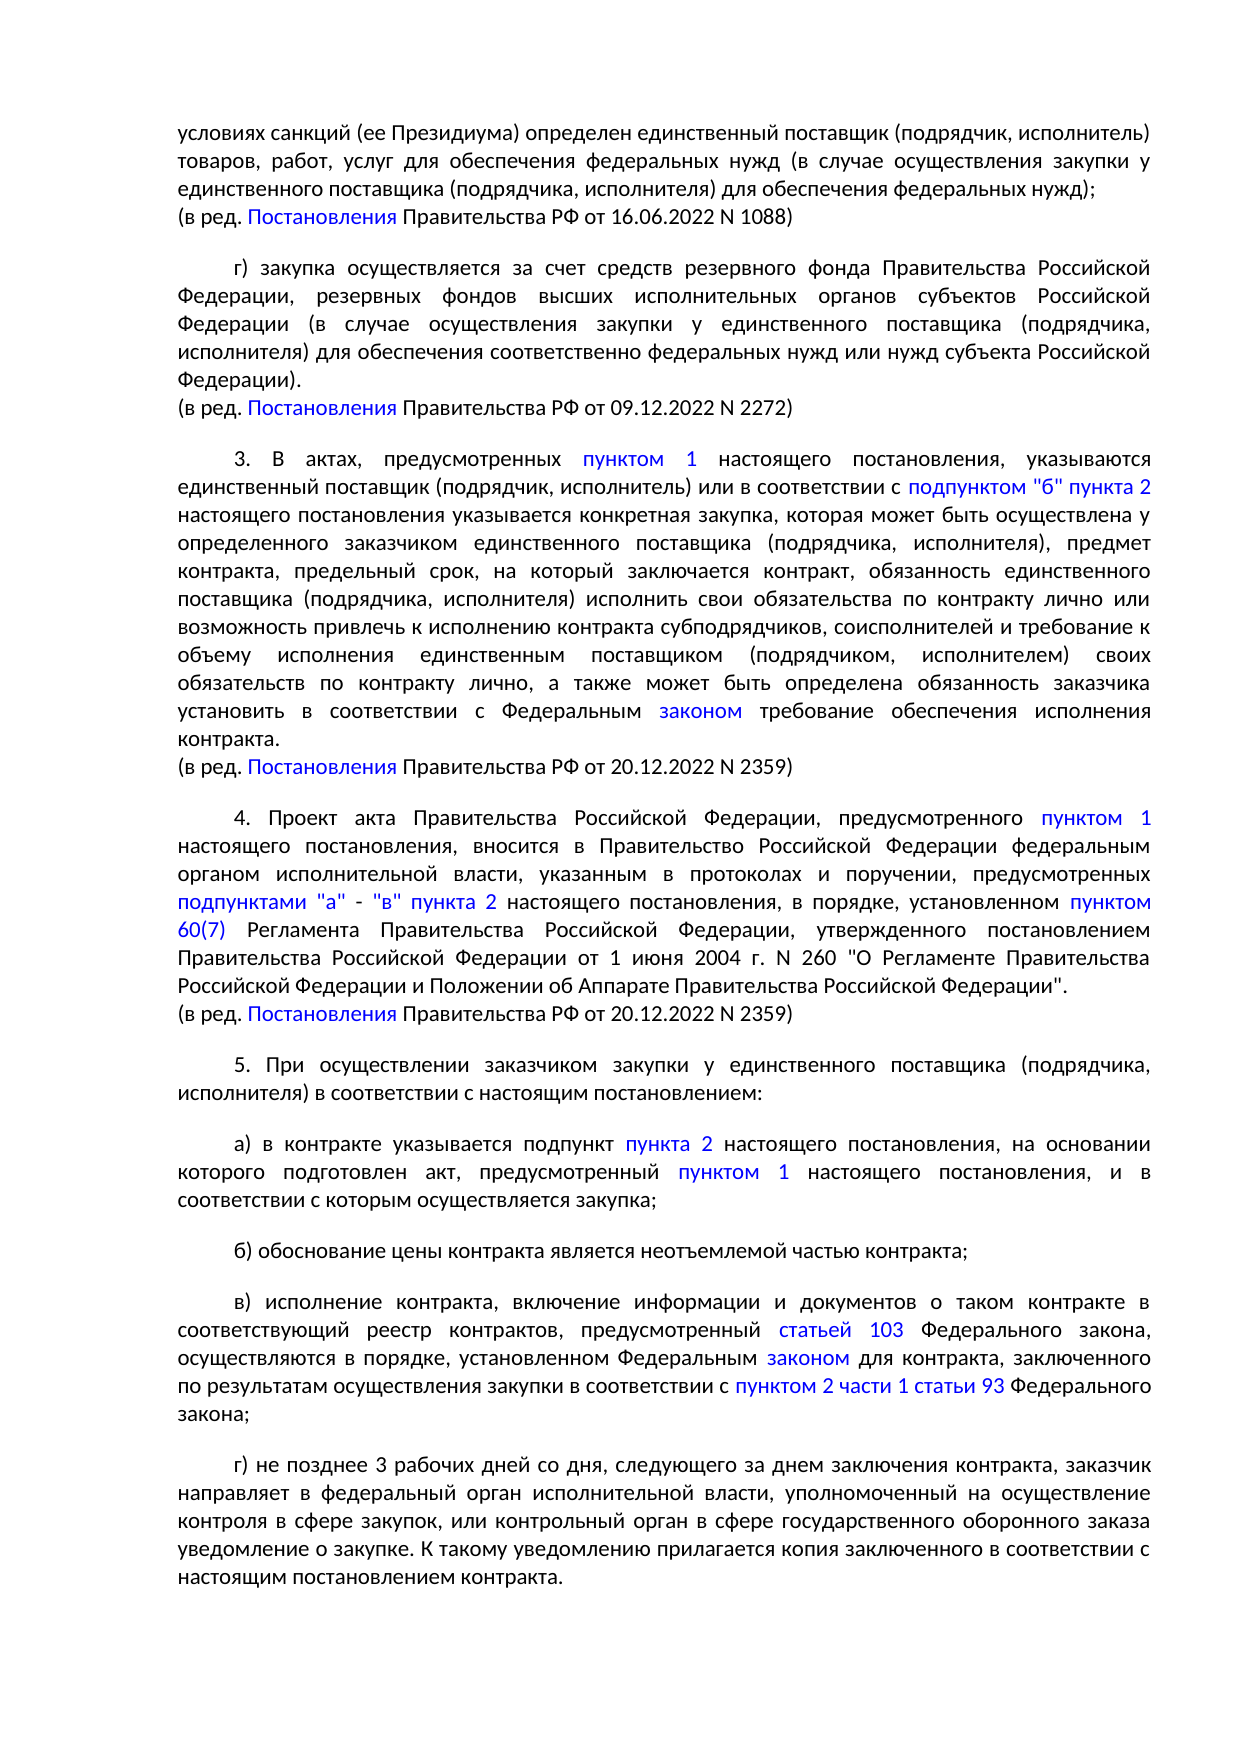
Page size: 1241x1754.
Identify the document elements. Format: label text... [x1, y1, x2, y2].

text в) исполнение контракта, включение информации и документов о таком контракте в соответствующий реестр контрактов, предусмотренный статьей 103 Федерального закона, осуществляются в порядке, установленном Федеральным законом для контракта, заключенного по результатам осуществления закупки в соответствии с пунктом 2 части 1 статьи 93 Федерального закона; [177, 1287, 1152, 1427]
text г) не позднее 3 рабочих дней со дня, следующего за днем заключения контракта, заказчик направляет в федеральный орган исполнительной власти, уполномоченный на осуществление контроля в сфере закупок, или контрольный орган в сфере государственного оборонного заказа уведомление о закупке. К такому уведомлению прилагается копия заключенного в соответствии с настоящим постановлением контракта. [177, 1450, 1152, 1590]
text (в ред. Постановления Правительства РФ от 09.12.2022 N 2272) [177, 393, 1152, 421]
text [177, 118, 1152, 202]
text (в ред. Постановления Правительства РФ от 20.12.2022 N 2359) [177, 752, 1152, 780]
text а) в контракте указывается подпункт пункта 2 настоящего постановления, на основании которого подготовлен акт, предусмотренный пунктом 1 настоящего постановления, и в соответствии с которым осуществляется закупка; [177, 1129, 1152, 1213]
text (в ред. Постановления Правительства РФ от 20.12.2022 N 2359) [177, 999, 1152, 1027]
text б) обоснование цены контракта является неотъемлемой частью контракта; [177, 1236, 1152, 1264]
text 3. В актах, предусмотренных пунктом 1 настоящего постановления, указываются единственный поставщик (подрядчик, исполнитель) или в соответствии с подпунктом "б" пункта 2 настоящего постановления указывается конкретная закупка, которая может быть осуществлена у определенного заказчиком единственного поставщика (подрядчика, исполнителя), предмет контракта, предельный срок, на который заключается контракт, обязанность единственного поставщика (подрядчика, исполнителя) исполнить свои обязательства по контракту лично или возможность привлечь к исполнению контракта субподрядчиков, соисполнителей и требование к объему исполнения единственным поставщиком (подрядчиком, исполнителем) своих обязательств по контракту лично, а также может быть определена обязанность заказчика установить в соответствии с Федеральным законом требование обеспечения исполнения контракта. [177, 444, 1152, 752]
text 4. Проект акта Правительства Российской Федерации, предусмотренного пунктом 1 настоящего постановления, вносится в Правительство Российской Федерации федеральным органом исполнительной власти, указанным в протоколах и поручении, предусмотренных подпунктами "а" - "в" пункта 2 настоящего постановления, в порядке, установленном пунктом 60(7) Регламента Правительства Российской Федерации, утвержденного постановлением Правительства Российской Федерации от 1 июня 2004 г. N 260 "О Регламенте Правительства Российской Федерации и Положении об Аппарате Правительства Российской Федерации". [177, 803, 1152, 999]
text (в ред. Постановления Правительства РФ от 16.06.2022 N 1088) [177, 202, 1152, 230]
text г) закупка осуществляется за счет средств резервного фонда Правительства Российской Федерации, резервных фондов высших исполнительных органов субъектов Российской Федерации (в случае осуществления закупки у единственного поставщика (подрядчика, исполнителя) для обеспечения соответственно федеральных нужд или нужд субъекта Российской Федерации). [177, 253, 1152, 393]
text 5. При осуществлении заказчиком закупки у единственного поставщика (подрядчика, исполнителя) в соответствии с настоящим постановлением: [177, 1050, 1152, 1106]
